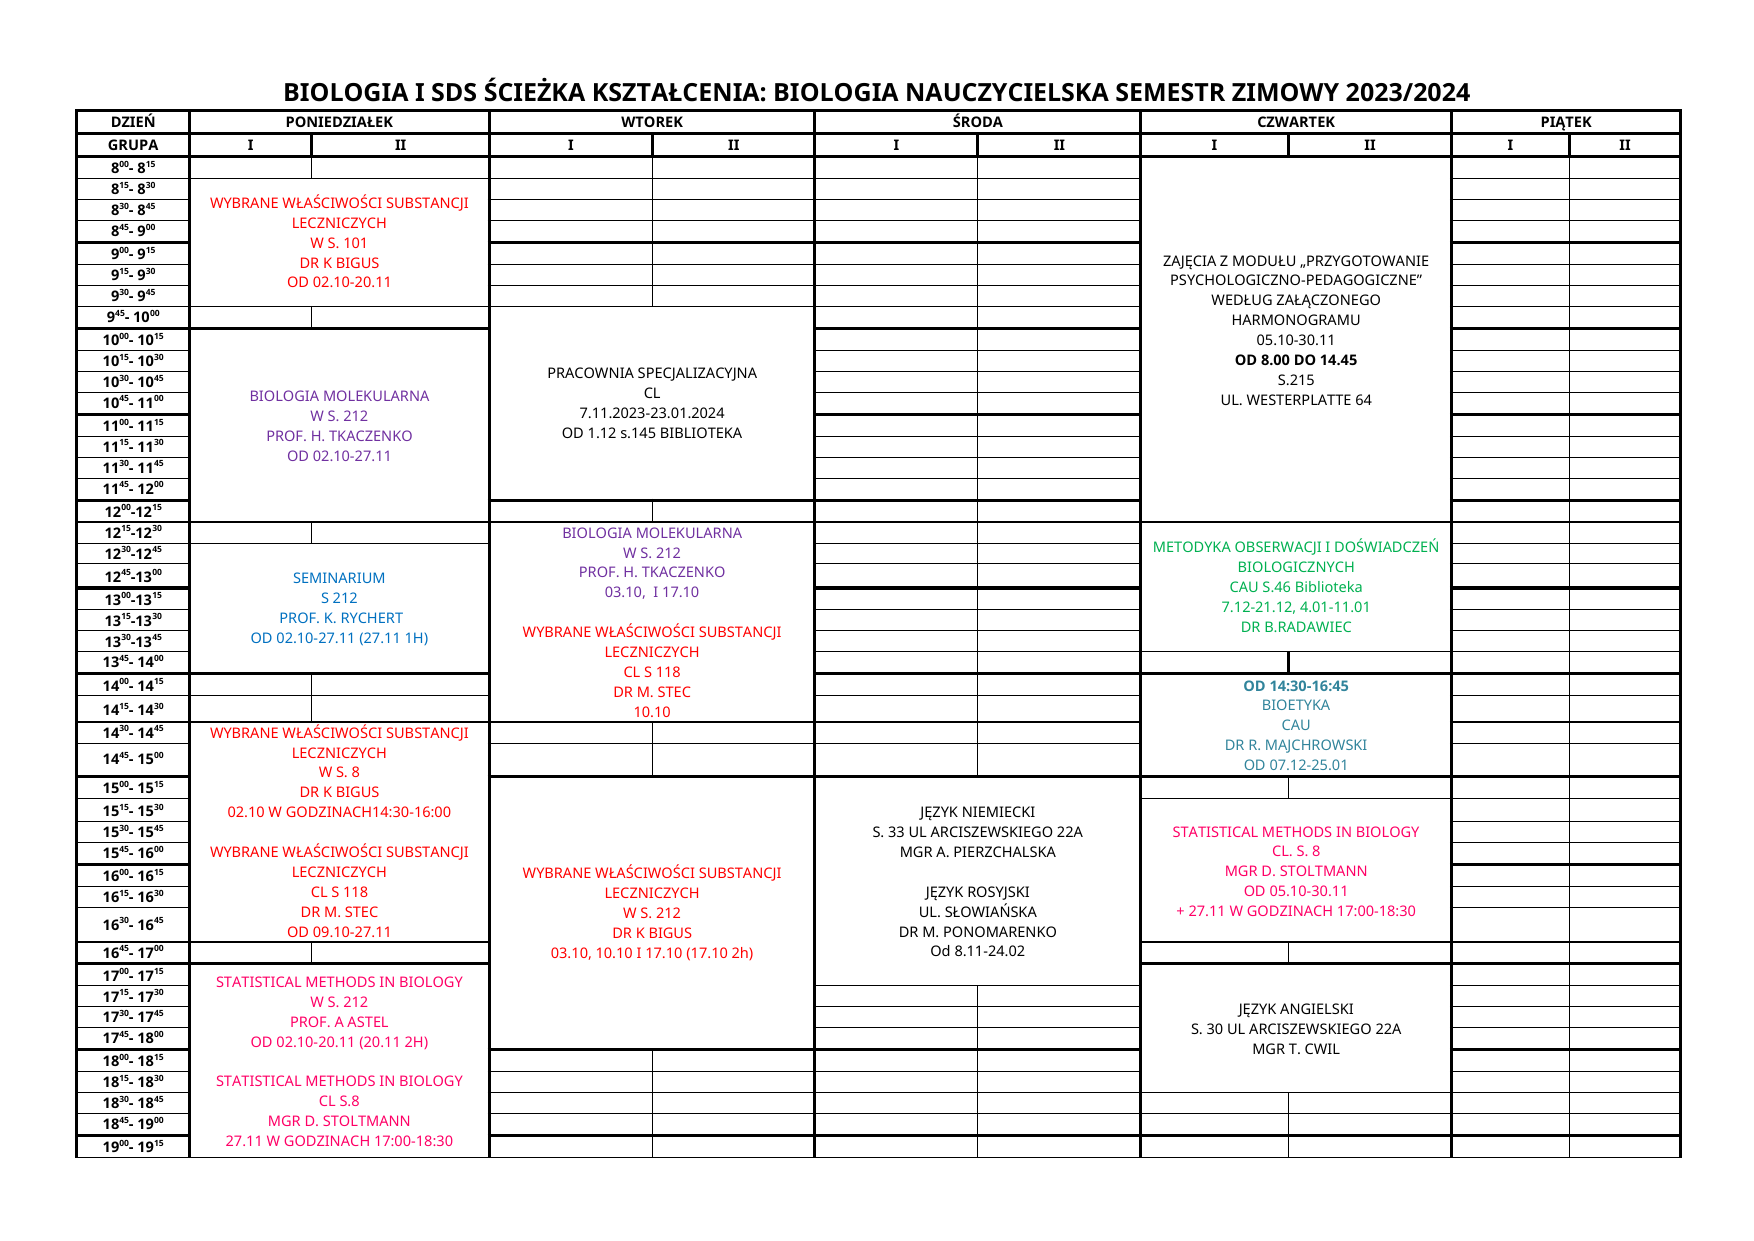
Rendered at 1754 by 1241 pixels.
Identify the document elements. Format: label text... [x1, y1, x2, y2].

table_cell [1570, 523, 1679, 542]
table_cell 930- 945 [78, 286, 188, 306]
table_cell II [313, 135, 488, 155]
table_cell [1453, 458, 1569, 477]
table_cell [1289, 1093, 1450, 1113]
table_cell [1570, 631, 1679, 651]
table_cell [1453, 965, 1569, 985]
table_cell [816, 330, 977, 350]
table_cell 845- 900 [78, 221, 188, 241]
table_cell BIOLOGIA MOLEKULARNA W S. 212 PROF. H. TKACZENKO OD 02.10-27.11 [191, 330, 488, 521]
table_cell [1453, 675, 1569, 695]
table_cell 1645- 1700 [78, 943, 188, 962]
table_cell [816, 458, 977, 477]
table_cell [1453, 286, 1569, 306]
table_cell [1453, 1137, 1569, 1157]
table_cell [816, 523, 977, 542]
table_cell [1142, 943, 1288, 962]
table_cell [1453, 523, 1569, 542]
table_cell 1615- 1630 [78, 887, 188, 907]
table_cell [816, 158, 977, 178]
table_cell 1200-1215 [78, 502, 188, 521]
table_cell [1570, 200, 1679, 220]
table_cell [1142, 652, 1287, 672]
table_cell [1453, 590, 1569, 609]
table_cell JĘZYK NIEMIECKI S. 33 UL ARCISZEWSKIEGO 22A MGR A. PIERZCHALSKA JĘZYK ROSYJSKI UL. SŁOWIAŃSKA DR M. PONOMARENKO Od 8.11-24.02 [816, 778, 1139, 985]
table_cell 1600- 1615 [78, 866, 188, 886]
table_cell [491, 1093, 652, 1113]
table_cell [978, 590, 1139, 609]
table_cell [1453, 1093, 1569, 1113]
table_cell [1570, 843, 1679, 863]
table_cell [191, 307, 311, 327]
table_cell [1453, 943, 1569, 962]
table_cell [1453, 723, 1569, 742]
table_cell [1453, 1028, 1569, 1048]
table_cell STATISTICAL METHODS IN BIOLOGY W S. 212 PROF. A ASTEL OD 02.10-20.11 (20.11 2H) STATISTICAL METHODS IN BIOLOGY CL S.8 MGR D. STOLTMANN 27.11 W GODZINACH 17:00-18:30 [191, 965, 488, 1157]
table_cell [653, 244, 813, 264]
table_cell 1745- 1800 [78, 1028, 188, 1048]
table_cell [1570, 330, 1679, 350]
table_cell [653, 158, 813, 178]
text BIOLOGIA I SDS ŚCIEŻKA KSZTAŁCENIA: BIOLOGIA NAUCZYCIELSKA SEMESTR ZIMOWY 2023/2024 [75, 75, 1679, 109]
table_cell [1570, 1007, 1679, 1027]
table_cell II [979, 135, 1139, 155]
table_cell [491, 1137, 652, 1157]
table_cell [491, 286, 652, 306]
table_cell [653, 502, 813, 521]
table_cell 1100- 1115 [78, 416, 188, 436]
table_cell [1142, 1114, 1288, 1134]
table_cell [816, 675, 977, 695]
table_cell [1453, 866, 1569, 886]
table_cell BIOLOGIA MOLEKULARNA W S. 212 PROF. H. TKACZENKO 03.10, I 17.10 WYBRANE WŁAŚCIWOŚCI SUBSTANCJI LECZNICZYCH CL S 118 DR M. STEC 10.10 [491, 523, 813, 721]
table_cell 830- 845 [78, 200, 188, 220]
table_cell [1453, 610, 1569, 630]
table_cell 1345- 1400 [78, 652, 188, 672]
table_cell [1289, 778, 1450, 798]
table_cell 1815- 1830 [78, 1072, 188, 1092]
table_cell 1630- 1645 [78, 908, 188, 941]
table_cell [653, 1137, 813, 1157]
table_cell [312, 696, 488, 721]
table_cell [1453, 221, 1569, 241]
table_cell 1515- 1530 [78, 799, 188, 821]
table_cell [816, 564, 977, 586]
table_cell 1900- 1915 [78, 1137, 188, 1157]
table_cell [816, 1028, 977, 1048]
table_cell [978, 221, 1139, 241]
table_cell [1570, 564, 1679, 586]
table_cell [1453, 1051, 1569, 1071]
table_cell 945- 1000 [78, 307, 188, 327]
table_cell [1453, 986, 1569, 1006]
table_cell [1453, 158, 1569, 178]
table_cell [978, 179, 1139, 199]
table_cell [1453, 887, 1569, 907]
table_cell [1453, 393, 1569, 413]
table_cell [816, 244, 977, 264]
table_cell [491, 200, 652, 220]
table_cell II [1290, 135, 1450, 155]
table_cell [312, 675, 488, 695]
table_cell [816, 437, 977, 457]
table_cell [491, 1051, 652, 1071]
table_cell [816, 1137, 977, 1157]
table_cell [1570, 307, 1679, 327]
table_cell [1453, 502, 1569, 521]
table_cell [1142, 1093, 1288, 1113]
table_cell [1453, 1072, 1569, 1092]
table_cell [1570, 652, 1679, 672]
table_cell ZAJĘCIA Z MODUŁU „PRZYGOTOWANIE PSYCHOLOGICZNO-PEDAGOGICZNE” WEDŁUG ZAŁĄCZONEGO HARMONOGRAMU 05.10-30.11 OD 8.00 DO 14.45 S.215 UL. WESTERPLATTE 64 [1142, 158, 1450, 521]
table_cell [1570, 179, 1679, 199]
table_cell METODYKA OBSERWACJI I DOŚWIADCZEŃ BIOLOGICZNYCH CAU S.46 Biblioteka 7.12-21.12, 4.01-11.01 DR B.RADAWIEC [1142, 523, 1450, 651]
table_cell [978, 265, 1139, 285]
table_cell [978, 244, 1139, 264]
table_cell [1453, 330, 1569, 350]
table_cell [1453, 1007, 1569, 1027]
table_cell [816, 1007, 977, 1027]
table_cell 1115- 1130 [78, 437, 188, 457]
table_cell [1570, 799, 1679, 821]
table_header WTOREK [491, 112, 813, 132]
table_cell [978, 286, 1139, 306]
table_cell [312, 943, 488, 962]
table_cell [816, 307, 977, 327]
table_cell [816, 696, 977, 721]
table_cell [1289, 1137, 1450, 1157]
table_cell [1453, 652, 1569, 672]
table_cell [491, 1114, 652, 1134]
table_cell [1453, 631, 1569, 651]
table_cell II [1571, 135, 1679, 155]
table_cell [1570, 244, 1679, 264]
table_cell [1453, 822, 1569, 842]
table_cell [1570, 696, 1679, 721]
table_cell [978, 158, 1139, 178]
table_cell [1570, 675, 1679, 695]
table_cell [978, 986, 1139, 1006]
table_cell II [654, 135, 813, 155]
table_cell [816, 286, 977, 306]
table_cell [1570, 158, 1679, 178]
table_cell [816, 1051, 977, 1071]
table_cell [1570, 1051, 1679, 1071]
table_cell [816, 221, 977, 241]
table_cell [191, 675, 311, 695]
table_cell [1570, 1093, 1679, 1113]
table_cell [1570, 590, 1679, 609]
table_cell [1570, 943, 1679, 962]
table_cell [978, 1093, 1139, 1113]
table_cell PRACOWNIA SPECJALIZACYJNA CL 7.11.2023-23.01.2024 OD 1.12 s.145 BIBLIOTEKA [491, 307, 813, 498]
table_cell [978, 1051, 1139, 1071]
table_cell [653, 1093, 813, 1113]
table_cell [653, 1051, 813, 1071]
table_cell [978, 723, 1139, 742]
table_cell WYBRANE WŁAŚCIWOŚCI SUBSTANCJI LECZNICZYCH W S. 8 DR K BIGUS 02.10 W GODZINACH14:30-16:00 WYBRANE WŁAŚCIWOŚCI SUBSTANCJI LECZNICZYCH CL S 118 DR M. STEC OD 09.10-27.11 [191, 723, 488, 941]
table_cell I [1453, 135, 1568, 155]
table_cell [1453, 908, 1569, 941]
table_cell [1453, 778, 1569, 798]
table_cell 1700- 1715 [78, 965, 188, 985]
table_cell [978, 564, 1139, 586]
table_cell [1570, 822, 1679, 842]
table_cell 915- 930 [78, 265, 188, 285]
table_cell 1215-1230 [78, 523, 188, 542]
table_cell 1030- 1045 [78, 372, 188, 392]
table_cell [1570, 416, 1679, 436]
table_cell [1570, 723, 1679, 742]
table_cell [816, 986, 977, 1006]
table_cell 1530- 1545 [78, 822, 188, 842]
table_cell [1570, 965, 1679, 985]
table_cell [1570, 908, 1679, 941]
table_cell [1570, 1028, 1679, 1048]
table_cell [191, 943, 311, 962]
table_cell [978, 696, 1139, 721]
table_cell [978, 1072, 1139, 1092]
table_cell [978, 416, 1139, 436]
table_cell 1845- 1900 [78, 1114, 188, 1134]
table_cell WYBRANE WŁAŚCIWOŚCI SUBSTANCJI LECZNICZYCH W S. 101 DR K BIGUS OD 02.10-20.11 [191, 179, 488, 306]
table_cell 1330-1345 [78, 631, 188, 651]
table_cell [978, 1007, 1139, 1027]
table_cell [816, 1072, 977, 1092]
table_cell [816, 351, 977, 371]
table_cell [312, 523, 488, 542]
table_cell [978, 502, 1139, 521]
table_cell [978, 652, 1139, 672]
table_cell [1453, 372, 1569, 392]
table_cell [978, 200, 1139, 220]
table_cell 1730- 1745 [78, 1007, 188, 1027]
table_cell OD 14:30-16:45 BIOETYKA CAU DR R. MAJCHROWSKI OD 07.12-25.01 [1142, 675, 1450, 775]
table_cell [1142, 1137, 1288, 1157]
table_cell [1570, 1137, 1679, 1157]
table_header PIĄTEK [1453, 112, 1679, 132]
table_cell [816, 393, 977, 413]
table_cell [978, 610, 1139, 630]
table_cell [816, 1114, 977, 1134]
table_cell [653, 744, 813, 775]
table_cell 1045- 1100 [78, 393, 188, 413]
table_cell [1570, 866, 1679, 886]
table_cell [1453, 351, 1569, 371]
table_cell [816, 590, 977, 609]
table_cell [653, 200, 813, 220]
table_cell [491, 179, 652, 199]
table_cell [1453, 744, 1569, 775]
table_cell [491, 221, 652, 241]
table_cell [1570, 502, 1679, 521]
table_cell 1830- 1845 [78, 1093, 188, 1113]
table_cell [1570, 778, 1679, 798]
table_cell [653, 265, 813, 285]
table_cell 815- 830 [78, 179, 188, 199]
table_cell [1570, 372, 1679, 392]
table_cell [1453, 799, 1569, 821]
table_cell 1130- 1145 [78, 458, 188, 477]
table_cell [1570, 1114, 1679, 1134]
table_cell 1015- 1030 [78, 351, 188, 371]
table_cell [1453, 696, 1569, 721]
table_cell [816, 416, 977, 436]
table_header PONIEDZIAŁEK [191, 112, 488, 132]
table_cell [1453, 200, 1569, 220]
table_cell [1453, 564, 1569, 586]
table_cell [491, 158, 652, 178]
table_cell [191, 158, 311, 178]
table_cell 1715- 1730 [78, 986, 188, 1006]
table_cell [978, 523, 1139, 542]
table_cell [1570, 437, 1679, 457]
table_cell [1570, 479, 1679, 498]
table_cell 1445- 1500 [78, 744, 188, 775]
table_cell [1570, 744, 1679, 775]
table_cell JĘZYK ANGIELSKI S. 30 UL ARCISZEWSKIEGO 22A MGR T. CWIL [1142, 965, 1450, 1092]
table_cell [491, 265, 652, 285]
table_cell [978, 393, 1139, 413]
table_cell [1570, 286, 1679, 306]
table_cell 1500- 1515 [78, 778, 188, 798]
table_cell 1545- 1600 [78, 843, 188, 863]
table_cell [978, 437, 1139, 457]
table_cell 1430- 1445 [78, 723, 188, 742]
table_cell [491, 744, 652, 775]
table_cell [978, 372, 1139, 392]
table_cell [1453, 307, 1569, 327]
table_cell [491, 502, 652, 521]
table_cell STATISTICAL METHODS IN BIOLOGY CL. S. 8 MGR D. STOLTMANN OD 05.10-30.11 + 27.11 W GODZINACH 17:00-18:30 [1142, 799, 1450, 941]
table_cell SEMINARIUM S 212 PROF. K. RYCHERT OD 02.10-27.11 (27.11 1H) [191, 544, 488, 672]
table_cell [1453, 179, 1569, 199]
table_cell [653, 221, 813, 241]
table_cell [191, 696, 311, 721]
table_cell [816, 179, 977, 199]
table_cell [816, 544, 977, 563]
table_cell [978, 351, 1139, 371]
table_cell [816, 631, 977, 651]
table_cell I [816, 135, 976, 155]
table_cell [978, 544, 1139, 563]
table_cell [816, 744, 977, 775]
table_cell [1570, 610, 1679, 630]
table_cell [1453, 244, 1569, 264]
table_cell 1400- 1415 [78, 675, 188, 695]
table_cell [816, 610, 977, 630]
table_cell [1453, 479, 1569, 498]
table_cell [1453, 544, 1569, 563]
table_cell [1453, 265, 1569, 285]
table_cell [978, 458, 1139, 477]
table_cell [1453, 437, 1569, 457]
table_cell [816, 265, 977, 285]
table_cell [816, 372, 977, 392]
table_cell [1570, 544, 1679, 563]
table_cell [1570, 1072, 1679, 1092]
table_header ŚRODA [816, 112, 1139, 132]
table_cell [978, 675, 1139, 695]
table_cell [978, 631, 1139, 651]
table_cell 1415- 1430 [78, 696, 188, 721]
table_cell [978, 307, 1139, 327]
table_cell 900- 915 [78, 244, 188, 264]
table_cell [1453, 843, 1569, 863]
table_cell [312, 307, 488, 327]
table_cell [816, 723, 977, 742]
table_cell I [491, 135, 651, 155]
table_cell 1800- 1815 [78, 1051, 188, 1071]
table_cell WYBRANE WŁAŚCIWOŚCI SUBSTANCJI LECZNICZYCH W S. 212 DR K BIGUS 03.10, 10.10 I 17.10 (17.10 2h) [491, 778, 813, 1048]
table_cell [978, 479, 1139, 498]
table_cell [1289, 943, 1450, 962]
table_cell [1289, 1114, 1450, 1134]
table_cell [978, 1137, 1139, 1157]
table_cell [653, 1114, 813, 1134]
table_header DZIEŃ [78, 112, 188, 132]
table_cell [816, 652, 977, 672]
table_header CZWARTEK [1142, 112, 1450, 132]
table_cell GRUPA [78, 135, 188, 155]
table_cell 1315-1330 [78, 610, 188, 630]
table_cell [1142, 778, 1288, 798]
table_cell [1570, 265, 1679, 285]
table_cell [978, 1028, 1139, 1048]
table_cell [1570, 458, 1679, 477]
table_cell 1245-1300 [78, 564, 188, 586]
table_cell [491, 723, 652, 742]
table_cell 1000- 1015 [78, 330, 188, 350]
table_cell [653, 286, 813, 306]
table_cell [491, 1072, 652, 1092]
table_cell 1145- 1200 [78, 479, 188, 498]
table_cell 1300-1315 [78, 590, 188, 609]
table_cell [816, 479, 977, 498]
table_cell [491, 244, 652, 264]
table_cell [653, 1072, 813, 1092]
table_cell [653, 723, 813, 742]
table_cell [1570, 986, 1679, 1006]
table_cell [1570, 887, 1679, 907]
table_cell [1570, 221, 1679, 241]
table_cell [653, 179, 813, 199]
table_cell [1453, 1114, 1569, 1134]
table_cell [978, 1114, 1139, 1134]
table_cell [816, 200, 977, 220]
table_cell I [1142, 135, 1287, 155]
table_cell [1290, 652, 1450, 672]
table_cell [191, 523, 311, 542]
table_cell [978, 330, 1139, 350]
table_cell [816, 502, 977, 521]
table_cell [312, 158, 488, 178]
table_cell I [191, 135, 310, 155]
table_cell 1230-1245 [78, 544, 188, 563]
table_cell [816, 1093, 977, 1113]
table_cell [1570, 351, 1679, 371]
table_cell [978, 744, 1139, 775]
table_cell 800- 815 [78, 158, 188, 178]
table_cell [1570, 393, 1679, 413]
table_cell [1453, 416, 1569, 436]
